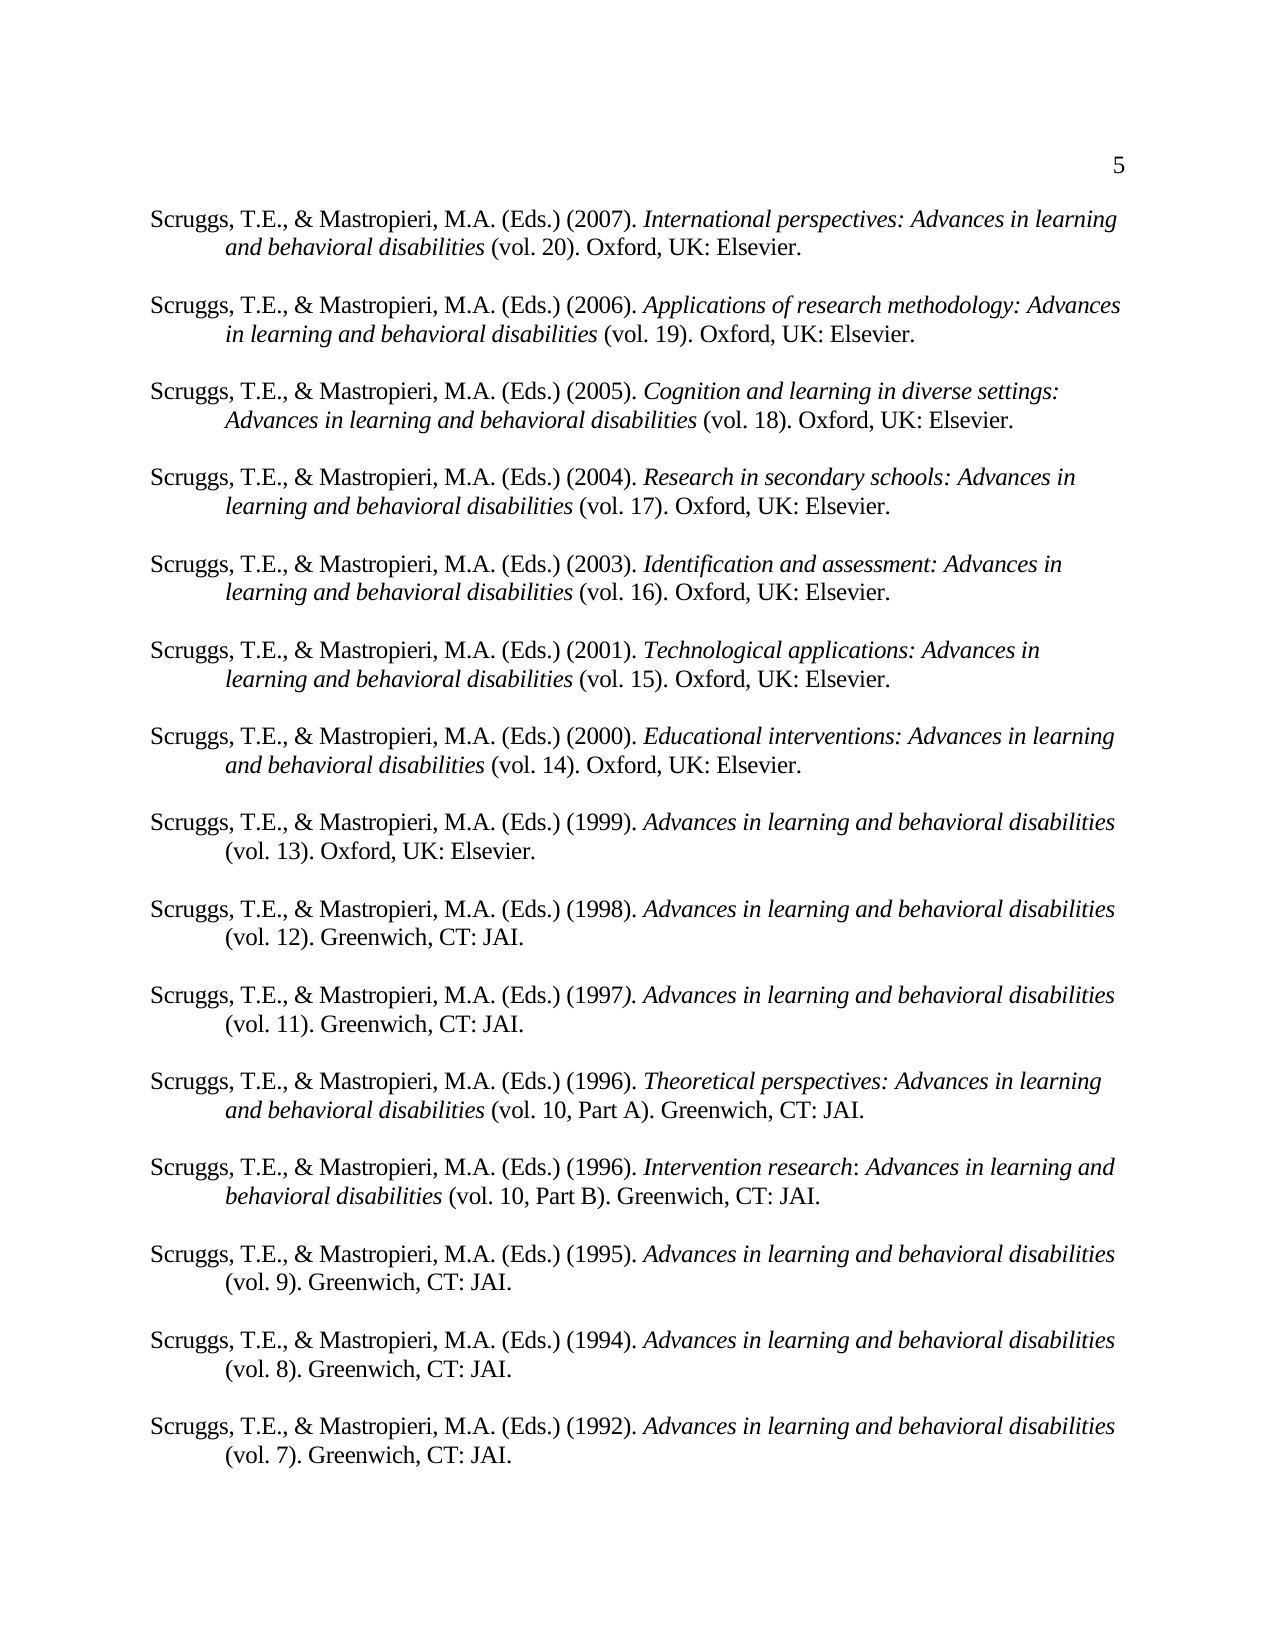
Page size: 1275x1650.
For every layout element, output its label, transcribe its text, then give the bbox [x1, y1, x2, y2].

text Scruggs, T.E., & Mastropieri, M.A. (Eds.) (1992). Advances in learning and behavioral disabilities [150, 1411, 1125, 1440]
text Scruggs, T.E., & Mastropieri, M.A. (Eds.) (2007). International perspectives: Advances in learning and behavioral disabilities (vol. 20). : Elsevier. [150, 204, 1125, 261]
text Scruggs, T.E., & Mastropieri, M.A. (Eds.) (1997). Advances in learning and behavioral disabilities [150, 980, 1125, 1009]
text (vol. 12). : JAI. [150, 922, 1125, 951]
text (vol. 11). : JAI. [150, 1009, 1125, 1037]
text Scruggs, T.E., & Mastropieri, M.A. (Eds.) (2005). Cognition and learning in diverse settings: Advances in learning and behavioral disabilities (vol. 18). : Elsevier. [150, 376, 1125, 434]
text (vol. 13). : Elsevier. [150, 836, 1125, 865]
text Scruggs, T.E., & Mastropieri, M.A. (Eds.) (1994). Advances in learning and behavioral disabilities [150, 1325, 1125, 1354]
text Scruggs, T.E., & Mastropieri, M.A. (Eds.) (2003). Identification and assessment: Advances in learning and behavioral disabilities (vol. 16). : Elsevier. [150, 549, 1125, 606]
text (vol. 8). : JAI. [150, 1354, 1125, 1382]
text (vol. 7). : JAI. [150, 1440, 1125, 1469]
text Scruggs, T.E., & Mastropieri, M.A. (Eds.) (2006). Applications of research methodology: Advances in learning and behavioral disabilities (vol. 19). : Elsevier. [150, 290, 1125, 347]
text Scruggs, T.E., & Mastropieri, M.A. (Eds.) (1996). Intervention research: Advances in learning and behavioral disabilities (vol. 10, Part B). : JAI. [150, 1152, 1125, 1210]
text Scruggs, T.E., & Mastropieri, M.A. (Eds.) (1998). Advances in learning and behavioral disabilities [150, 894, 1125, 922]
text (vol. 9). : JAI. [150, 1267, 1125, 1296]
text Scruggs, T.E., & Mastropieri, M.A. (Eds.) (1996). Theoretical perspectives: Advances in learning and behavioral disabilities (vol. 10, Part A). : JAI. [150, 1066, 1125, 1124]
text Scruggs, T.E., & Mastropieri, M.A. (Eds.) (1999). Advances in learning and behavioral disabilities [150, 807, 1125, 836]
text Scruggs, T.E., & Mastropieri, M.A. (Eds.) (2000). Educational interventions: Advances in learning and behavioral disabilities (vol. 14). : Elsevier. [150, 721, 1125, 779]
text Scruggs, T.E., & Mastropieri, M.A. (Eds.) (2004). Research in secondary schools: Advances in learning and behavioral disabilities (vol. 17). : Elsevier. [150, 462, 1125, 520]
text Scruggs, T.E., & Mastropieri, M.A. (Eds.) (1995). Advances in learning and behavioral disabilities [150, 1239, 1125, 1267]
text Scruggs, T.E., & Mastropieri, M.A. (Eds.) (2001). Technological applications: Advances in learning and behavioral disabilities (vol. 15). : Elsevier. [150, 635, 1125, 692]
